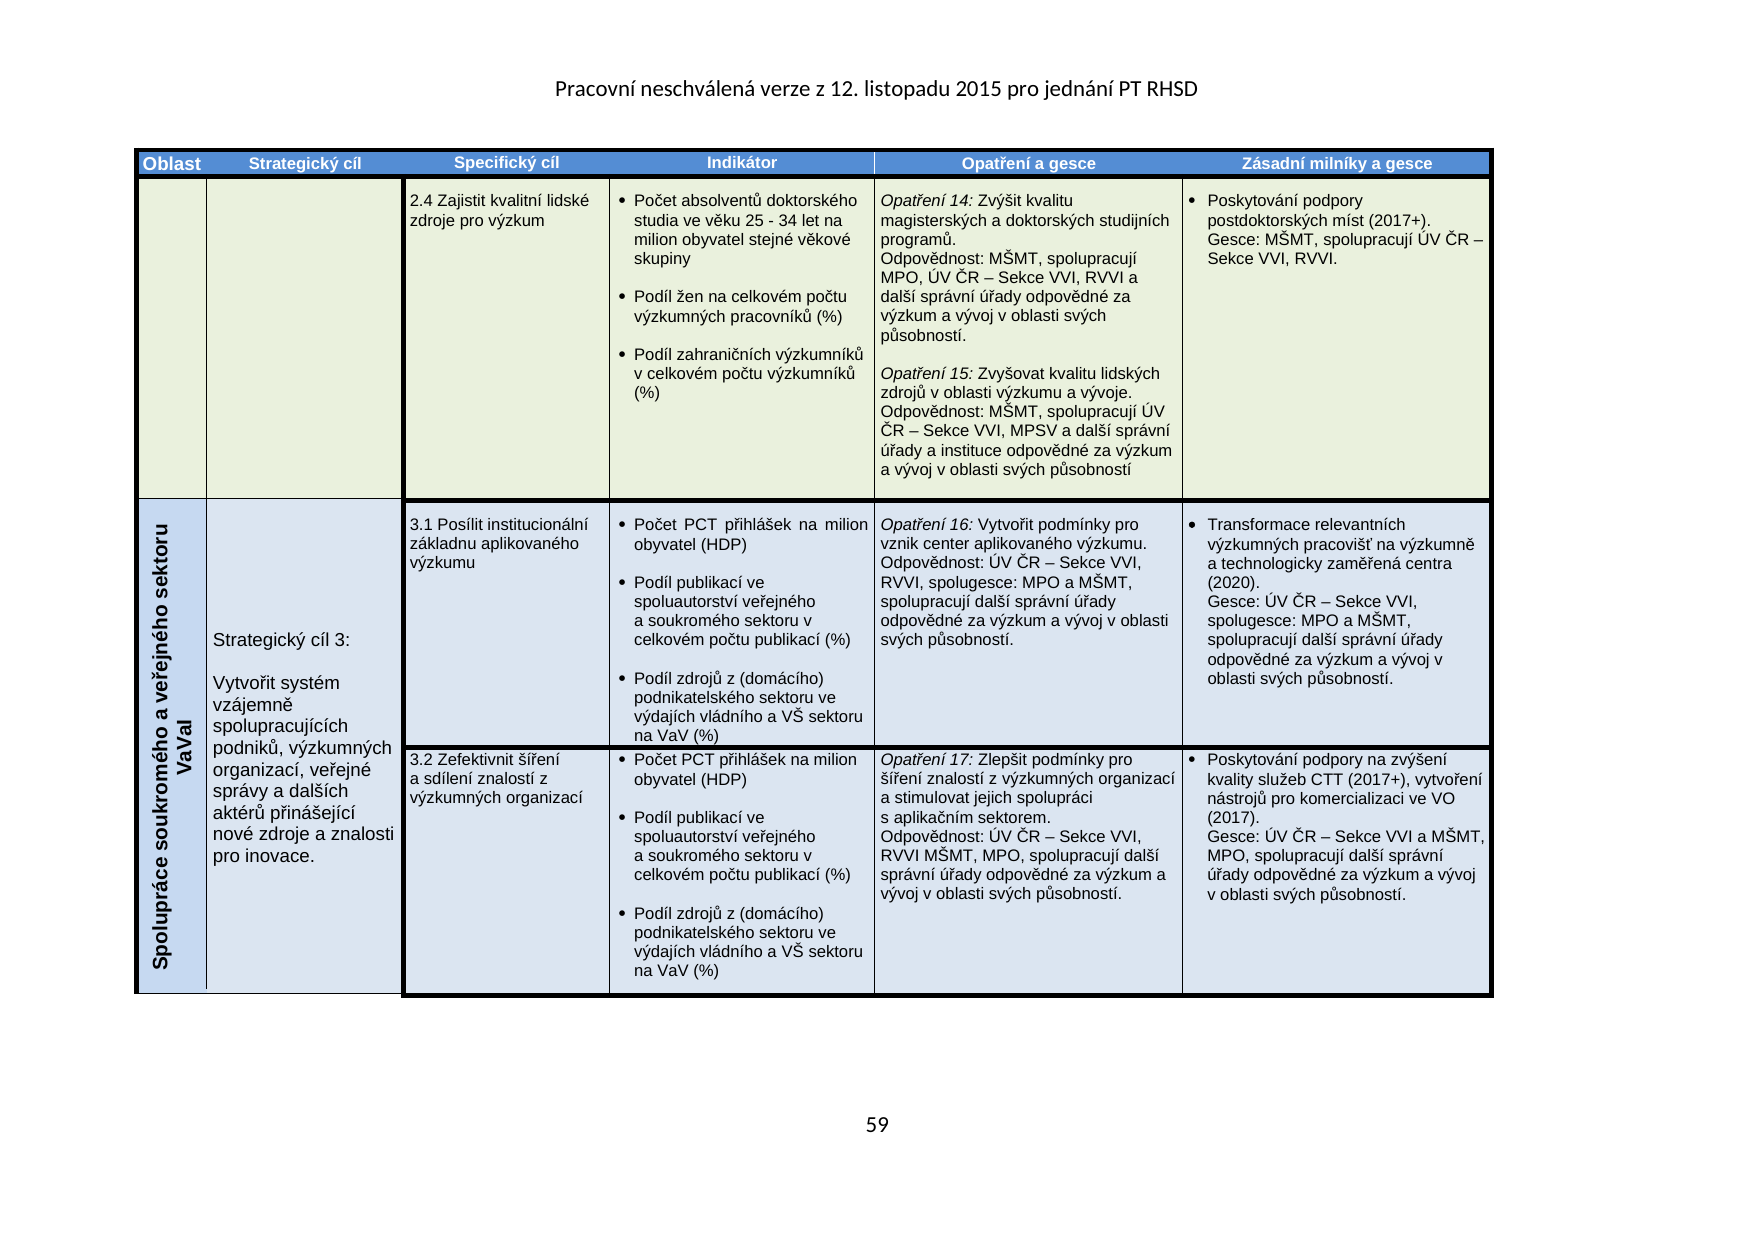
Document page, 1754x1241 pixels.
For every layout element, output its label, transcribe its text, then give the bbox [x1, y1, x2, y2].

table_cell Spolupráce soukromého a veřejného sektoru VaVaI [139, 499, 207, 993]
table_cell 3.2 Zefektivnit šíření a sdílení znalostí z výzkumných organizací [406, 750, 609, 993]
table_header Strategický cíl [207, 152, 404, 174]
table_cell 3.1 Posílit institucionální základnu aplikovaného výzkumu [406, 503, 609, 745]
table_cell Opatření 14: Zvýšit kvalitu magisterských a doktorských studijních programů. Odpovědnost: MŠMT, spolupracují MPO, ÚV ČR – Sekce VVI, RVVI a další správní úřady odpovědné za výzkum a vývoj v oblasti svých působností. Opatření 15: Zvyšovat kvalitu lidských zdrojů v oblasti výzkumu a vývoje. Odpovědnost: MŠMT, spolupracují ÚV ČR – Sekce VVI, MPSV a další správní úřady a instituce odpovědné za výzkum a vývoj v oblasti svých působností [875, 179, 1182, 498]
table_cell Poskytování podpory na zvýšení kvality služeb CTT (2017+), vytvoření nástrojů pro komercializaci ve VO (2017). Gesce: ÚV ČR – Sekce VVI a MŠMT, MPO, spolupracují další správní úřady odpovědné za výzkum a vývoj v oblasti svých působností. [1183, 750, 1489, 993]
table_cell Opatření 16: Vytvořit podmínky pro vznik center aplikovaného výzkumu. Odpovědnost: ÚV ČR – Sekce VVI, RVVI, spolugesce: MPO a MŠMT, spolupracují další správní úřady odpovědné za výzkum a vývoj v oblasti svých působností. [875, 503, 1182, 745]
table_header Opatření a gesce [875, 152, 1183, 174]
table_cell Počet absolventů doktorského studia ve věku 25 - 34 let na milion obyvatel stejné věkové skupiny Podíl žen na celkovém počtu výzkumných pracovníků (%) Podíl zahraničních výzkumníků v celkovém počtu výzkumníků (%) [610, 179, 874, 498]
table_cell Strategický cíl 3: Vytvořit systém vzájemně spolupracujících podniků, výzkumných organizací, veřejné správy a dalších aktérů přinášející nové zdroje a znalosti pro inovace. [207, 499, 401, 993]
table_cell Poskytování podpory postdoktorských míst (2017+). Gesce: MŠMT, spolupracují ÚV ČR – Sekce VVI, RVVI. [1183, 179, 1489, 498]
table_cell Opatření 17: Zlepšit podmínky pro šíření znalostí z výzkumných organizací a stimulovat jejich spolupráci s aplikačním sektorem. Odpovědnost: ÚV ČR – Sekce VVI, RVVI MŠMT, MPO, spolupracují další správní úřady odpovědné za výzkum a vývoj v oblasti svých působností. [875, 750, 1182, 993]
table_header Zásadní milníky a gesce [1183, 152, 1489, 174]
table_header Indikátor [610, 152, 874, 174]
table_cell Počet PCT přihlášek na milion obyvatel (HDP) Podíl publikací ve spoluautorství veřejného a soukromého sektoru v celkovém počtu publikací (%) Podíl zdrojů z (domácího) podnikatelského sektoru ve výdajích vládního a VŠ sektoru na VaV (%) [610, 503, 874, 745]
table_cell Transformace relevantních výzkumných pracovišť na výzkumně a technologicky zaměřená centra (2020). Gesce: ÚV ČR – Sekce VVI, spolugesce: MPO a MŠMT, spolupracují další správní úřady odpovědné za výzkum a vývoj v oblasti svých působností. [1183, 503, 1489, 745]
table_header Specifický cíl [404, 152, 610, 174]
table_cell 2.4 Zajistit kvalitní lidské zdroje pro výzkum [406, 179, 609, 498]
table_cell Počet PCT přihlášek na milion obyvatel (HDP) Podíl publikací ve spoluautorství veřejného a soukromého sektoru v celkovém počtu publikací (%) Podíl zdrojů z (domácího) podnikatelského sektoru ve výdajích vládního a VŠ sektoru na VaV (%) [610, 750, 874, 993]
table_header Oblast [139, 152, 207, 174]
